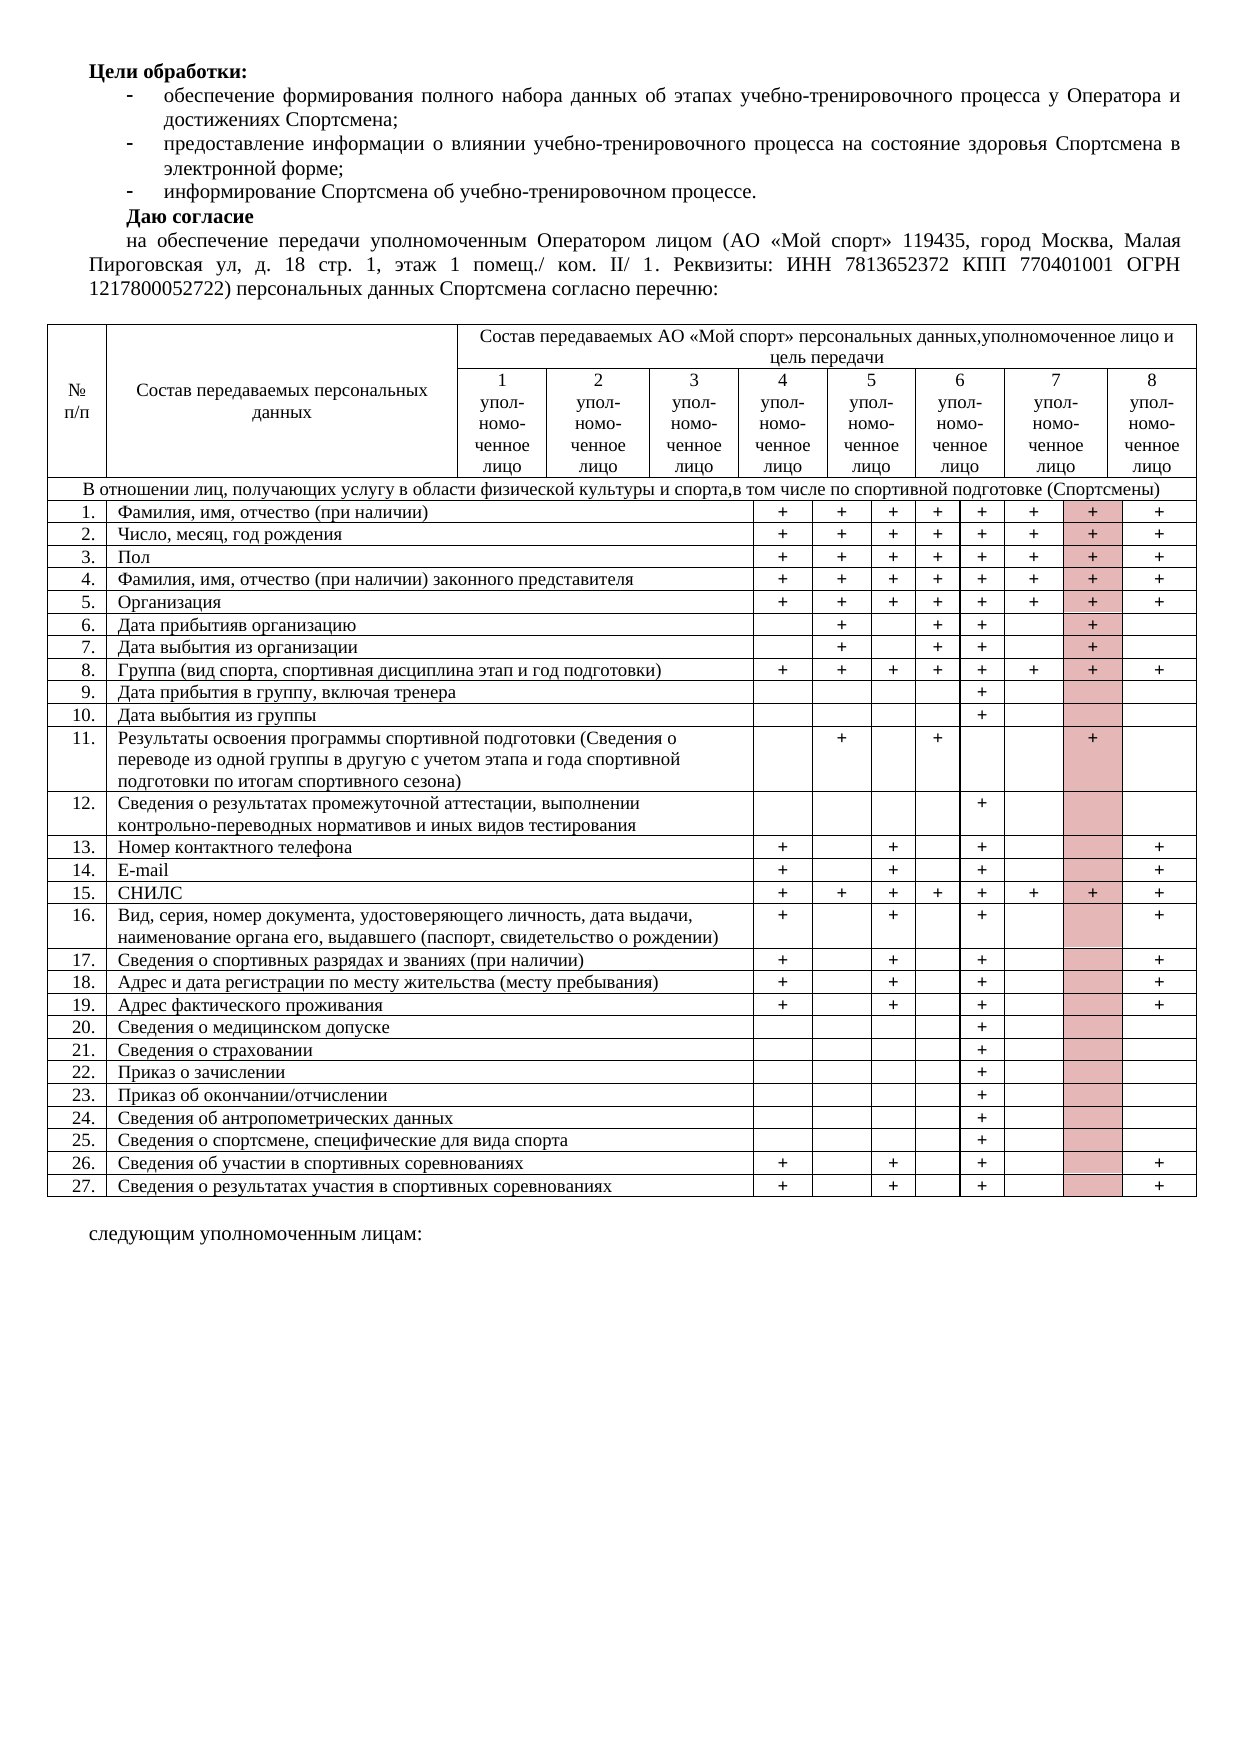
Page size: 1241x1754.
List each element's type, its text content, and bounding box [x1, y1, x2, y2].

table_cell + [961, 882, 1004, 903]
table_cell + [813, 523, 871, 545]
table_cell + [961, 949, 1004, 970]
table_cell [813, 994, 871, 1015]
table_cell + [872, 882, 915, 903]
table_cell [813, 971, 871, 993]
table_cell + [1064, 614, 1122, 635]
table_cell [813, 836, 871, 858]
table_cell [1005, 636, 1063, 658]
table_cell [916, 792, 959, 835]
table_cell [916, 1107, 959, 1128]
table_cell [1123, 681, 1196, 703]
table_cell + [1064, 882, 1122, 903]
table_cell + [754, 994, 812, 1015]
table_cell Сведения о страховании [107, 1039, 753, 1060]
table_cell + [872, 501, 915, 522]
table_cell + [1005, 591, 1063, 612]
table_cell + [813, 546, 871, 567]
table_cell [754, 1129, 812, 1151]
table_cell + [1123, 546, 1196, 567]
table_cell [1005, 704, 1063, 726]
text следующим уполномоченным лицам: [89, 1221, 1181, 1245]
table_cell [754, 681, 812, 703]
table_cell + [1123, 1175, 1196, 1196]
table_cell [813, 1016, 871, 1038]
table_cell + [961, 1107, 1004, 1128]
table_cell + [961, 614, 1004, 635]
table_cell 11. [48, 727, 106, 791]
table_cell [1064, 1016, 1122, 1038]
table_cell + [1005, 568, 1063, 590]
table_cell + [754, 591, 812, 612]
table_cell + [961, 1129, 1004, 1151]
table_cell [916, 1152, 959, 1173]
table_cell [813, 1152, 871, 1173]
table_cell + [961, 636, 1004, 658]
table_cell 26. [48, 1152, 106, 1173]
table_cell [1005, 971, 1063, 993]
table_cell [813, 792, 871, 835]
table_cell [1005, 1084, 1063, 1106]
table_cell [1005, 1152, 1063, 1173]
table_cell + [961, 1175, 1004, 1196]
table_cell [813, 1129, 871, 1151]
table_cell + [872, 859, 915, 881]
table_cell Фамилия, имя, отчество (при наличии) [107, 501, 753, 522]
table_cell [872, 614, 915, 635]
table_cell + [754, 523, 812, 545]
table_cell Приказ об окончании/отчислении [107, 1084, 753, 1106]
table_cell + [872, 1152, 915, 1173]
table_cell [1064, 904, 1122, 947]
table_cell + [961, 1016, 1004, 1038]
table_cell 17. [48, 949, 106, 970]
list обеспечение формирования полного набора данных об этапах учебно-тренировочного процесса у Оператора и достижениях Спортсмена; [126, 83, 1181, 131]
table_cell + [961, 1152, 1004, 1173]
table_cell [1005, 727, 1063, 791]
table_cell + [754, 568, 812, 590]
table_cell + [916, 659, 959, 680]
table_cell [1064, 1175, 1122, 1196]
table_cell Сведения о спортивных разрядах и званиях (при наличии) [107, 949, 753, 970]
table_cell + [1123, 1152, 1196, 1173]
table_cell [872, 1129, 915, 1151]
table_cell + [872, 591, 915, 612]
table_cell + [916, 614, 959, 635]
table_cell 14. [48, 859, 106, 881]
table_cell Номер контактного телефона [107, 836, 753, 858]
table_cell + [872, 836, 915, 858]
table_cell [813, 1084, 871, 1106]
table_cell + [1123, 523, 1196, 545]
table_cell Сведения о результатах участия в спортивных соревнованиях [107, 1175, 753, 1196]
table_cell + [1123, 836, 1196, 858]
table_cell + [961, 681, 1004, 703]
table_cell [1005, 949, 1063, 970]
table_cell [754, 1061, 812, 1083]
table_cell 20. [48, 1016, 106, 1038]
table_cell [813, 1039, 871, 1060]
table_cell + [872, 904, 915, 947]
table_cell Пол [107, 546, 753, 567]
table_cell [1005, 1061, 1063, 1083]
table_cell 13. [48, 836, 106, 858]
table_cell [813, 904, 871, 947]
table_cell + [872, 1175, 915, 1196]
table_cell В отношении лиц, получающих услугу в области физической культуры и спорта,в том числе по спортивной подготовке (Спортсмены) [48, 478, 1196, 499]
table_cell [872, 727, 915, 791]
table_cell + [1123, 591, 1196, 612]
table_cell [916, 836, 959, 858]
table_cell E-mail [107, 859, 753, 881]
table_cell + [872, 546, 915, 567]
table_cell [813, 1107, 871, 1128]
table_cell [1123, 792, 1196, 835]
table_cell [872, 1061, 915, 1083]
table_cell [916, 1084, 959, 1106]
table_cell + [961, 836, 1004, 858]
table_cell + [961, 659, 1004, 680]
table_cell [1123, 1107, 1196, 1128]
table_cell + [961, 904, 1004, 947]
table_cell + [1123, 501, 1196, 522]
table_cell + [1005, 546, 1063, 567]
table_cell [916, 971, 959, 993]
table_cell + [961, 1061, 1004, 1083]
table_cell + [754, 882, 812, 903]
table_cell [1064, 1129, 1122, 1151]
table_cell 8 упол-номо-ченное лицо [1108, 369, 1196, 477]
table_cell Сведения о медицинском допуске [107, 1016, 753, 1038]
table_cell [1005, 904, 1063, 947]
table_cell [1005, 859, 1063, 881]
table_cell + [813, 882, 871, 903]
table_cell + [961, 1084, 1004, 1106]
table_cell [754, 1084, 812, 1106]
table_cell + [1123, 971, 1196, 993]
table_cell [1064, 1039, 1122, 1060]
table_cell Вид, серия, номер документа, удостоверяющего личность, дата выдачи, наименование органа его, выдавшего (паспорт, свидетельство о рождении) [107, 904, 753, 947]
table_cell + [1064, 591, 1122, 612]
table_cell 10. [48, 704, 106, 726]
table_cell [813, 704, 871, 726]
table_cell + [916, 636, 959, 658]
table_cell [916, 994, 959, 1015]
table_cell + [1123, 659, 1196, 680]
table_header Состав передаваемых персональных данных [107, 325, 457, 477]
table_cell [1005, 792, 1063, 835]
table_cell Число, месяц, год рождения [107, 523, 753, 545]
table_cell + [813, 636, 871, 658]
table_cell [754, 727, 812, 791]
table_cell + [1064, 546, 1122, 567]
table_cell [813, 1061, 871, 1083]
table_header № п/п [48, 325, 106, 477]
table_cell [1064, 949, 1122, 970]
table_cell + [961, 859, 1004, 881]
table_cell [872, 1107, 915, 1128]
table_cell 27. [48, 1175, 106, 1196]
table_cell + [1064, 523, 1122, 545]
table_cell Приказ о зачислении [107, 1061, 753, 1083]
table_cell + [872, 971, 915, 993]
table_cell СНИЛС [107, 882, 753, 903]
table_cell + [961, 501, 1004, 522]
table_cell [872, 636, 915, 658]
table_cell + [1064, 727, 1122, 791]
table_cell + [813, 501, 871, 522]
table_cell 2 упол-номо-ченное лицо [547, 369, 649, 477]
table_cell [1064, 1152, 1122, 1173]
table_cell + [813, 568, 871, 590]
table_cell + [961, 568, 1004, 590]
table_cell + [916, 568, 959, 590]
table_cell [872, 1084, 915, 1106]
table_cell 5 упол-номо-ченное лицо [828, 369, 915, 477]
table_cell + [1123, 859, 1196, 881]
table_cell [1123, 636, 1196, 658]
table_cell [1005, 614, 1063, 635]
table_cell + [1064, 636, 1122, 658]
table_cell 22. [48, 1061, 106, 1083]
text Цели обработки: [89, 59, 1181, 83]
table_cell + [961, 546, 1004, 567]
table_cell + [813, 614, 871, 635]
table_cell [916, 949, 959, 970]
table_cell [1064, 1084, 1122, 1106]
table_cell [1005, 994, 1063, 1015]
table_cell + [1005, 501, 1063, 522]
table_cell 8. [48, 659, 106, 680]
table_cell + [872, 568, 915, 590]
table_cell + [813, 727, 871, 791]
table_cell + [961, 1039, 1004, 1060]
table_cell [1123, 704, 1196, 726]
table_cell + [916, 523, 959, 545]
table_cell [1123, 1129, 1196, 1151]
table_cell Результаты освоения программы спортивной подготовки (Сведения о переводе из одной группы в другую с учетом этапа и года спортивной подготовки по итогам спортивного сезона) [107, 727, 753, 791]
table_cell + [872, 949, 915, 970]
table_cell + [1123, 949, 1196, 970]
table_cell + [754, 1152, 812, 1173]
table_cell 15. [48, 882, 106, 903]
table_cell + [1123, 994, 1196, 1015]
table_cell 3 упол-номо-ченное лицо [650, 369, 738, 477]
table_cell [1064, 792, 1122, 835]
table_cell + [961, 704, 1004, 726]
table_cell [1123, 1016, 1196, 1038]
table_cell + [754, 971, 812, 993]
table_cell [754, 1107, 812, 1128]
table_cell + [1005, 659, 1063, 680]
table_cell Адрес и дата регистрации по месту жительства (месту пребывания) [107, 971, 753, 993]
table_cell [1123, 1061, 1196, 1083]
table_cell Фамилия, имя, отчество (при наличии) законного представителя [107, 568, 753, 590]
table_cell [1123, 614, 1196, 635]
table_cell [916, 1061, 959, 1083]
table_cell + [961, 971, 1004, 993]
table_cell 5. [48, 591, 106, 612]
table_cell [872, 704, 915, 726]
table_cell [1064, 704, 1122, 726]
table_cell 7. [48, 636, 106, 658]
table_cell [916, 1016, 959, 1038]
table_cell [813, 1175, 871, 1196]
table_cell + [872, 659, 915, 680]
table_cell Организация [107, 591, 753, 612]
table_cell [1064, 1061, 1122, 1083]
table_cell Сведения о спортсмене, специфические для вида спорта [107, 1129, 753, 1151]
table_cell + [754, 501, 812, 522]
table_cell 6 упол-номо-ченное лицо [916, 369, 1004, 477]
table_cell [754, 1016, 812, 1038]
table_cell [1005, 1107, 1063, 1128]
table_cell + [813, 659, 871, 680]
table_cell + [916, 546, 959, 567]
table_cell [1123, 1084, 1196, 1106]
table_cell 16. [48, 904, 106, 947]
table_cell 21. [48, 1039, 106, 1060]
table_cell Дата прибытия в группу, включая тренера [107, 681, 753, 703]
table_cell [916, 1039, 959, 1060]
table_cell 2. [48, 523, 106, 545]
table_cell Адрес фактического проживания [107, 994, 753, 1015]
table_cell [1005, 1039, 1063, 1060]
table_cell + [916, 591, 959, 612]
table_cell [916, 904, 959, 947]
table_cell 23. [48, 1084, 106, 1106]
table_cell + [754, 904, 812, 947]
table_cell + [813, 591, 871, 612]
text Даю согласие [89, 203, 1181, 228]
table_cell + [754, 859, 812, 881]
table_cell 6. [48, 614, 106, 635]
table_cell 3. [48, 546, 106, 567]
table_cell [872, 1016, 915, 1038]
table_cell 24. [48, 1107, 106, 1128]
table_cell + [1064, 659, 1122, 680]
list информирование Спортсмена об учебно-тренировочном процессе. [126, 179, 1181, 203]
table_cell [872, 681, 915, 703]
table_cell [916, 704, 959, 726]
table_cell + [754, 546, 812, 567]
table_cell + [1123, 882, 1196, 903]
table_cell 4 упол-номо-ченное лицо [739, 369, 827, 477]
table_cell [916, 1129, 959, 1151]
list предоставление информации о влиянии учебно-тренировочного процесса на состояние здоровья Спортсмена в электронной форме; [126, 131, 1181, 179]
table_cell [1005, 836, 1063, 858]
table_cell + [961, 792, 1004, 835]
table_cell + [872, 994, 915, 1015]
table_cell + [754, 949, 812, 970]
table_cell 1. [48, 501, 106, 522]
table_cell Дата выбытия из организации [107, 636, 753, 658]
table_cell 19. [48, 994, 106, 1015]
table_cell [1123, 727, 1196, 791]
table_cell [1064, 859, 1122, 881]
table_cell + [1123, 568, 1196, 590]
table_cell [1064, 994, 1122, 1015]
table_cell [813, 681, 871, 703]
table_cell 4. [48, 568, 106, 590]
table_cell + [1005, 882, 1063, 903]
table_cell [754, 1039, 812, 1060]
table_cell [1064, 1107, 1122, 1128]
table_cell [754, 704, 812, 726]
table_header Состав передаваемых АО «Мой спорт» персональных данных,уполномоченное лицо и цель передачи [458, 325, 1196, 368]
table_cell Сведения о результатах промежуточной аттестации, выполнении контрольно-переводных нормативов и иных видов тестирования [107, 792, 753, 835]
table_cell + [961, 591, 1004, 612]
table_cell [916, 681, 959, 703]
table_cell Группа (вид спорта, спортивная дисциплина этап и год подготовки) [107, 659, 753, 680]
table_cell [1005, 1016, 1063, 1038]
table_cell + [1005, 523, 1063, 545]
table_cell + [916, 501, 959, 522]
table_cell [1064, 971, 1122, 993]
table_cell [1064, 681, 1122, 703]
table_cell 12. [48, 792, 106, 835]
table_cell [1005, 1175, 1063, 1196]
table_cell [916, 859, 959, 881]
table_cell + [916, 727, 959, 791]
table_cell [1064, 836, 1122, 858]
table_cell + [916, 882, 959, 903]
table_cell + [754, 659, 812, 680]
table_cell 18. [48, 971, 106, 993]
table_cell + [1064, 568, 1122, 590]
table_cell + [961, 523, 1004, 545]
table_cell Сведения об антропометрических данных [107, 1107, 753, 1128]
table_cell [961, 727, 1004, 791]
table_cell Дата прибытияв организацию [107, 614, 753, 635]
table_cell [1005, 681, 1063, 703]
table_cell + [754, 1175, 812, 1196]
table_cell [754, 614, 812, 635]
table_cell [813, 949, 871, 970]
table_cell 25. [48, 1129, 106, 1151]
table_cell 9. [48, 681, 106, 703]
table_cell + [1123, 904, 1196, 947]
text на обеспечение передачи уполномоченным Оператором лицом (АО «Мой спорт» 119435, город Москва, Малая Пироговская ул, д. 18 стр. 1, этаж 1 помещ./ ком. II/ 1. Реквизиты: ИНН 7813652372 КПП 770401001 ОГРН 1217800052722) персональных данных Спортсмена согласно перечню: [89, 228, 1181, 300]
table_cell [1005, 1129, 1063, 1151]
table_cell [872, 792, 915, 835]
table_cell [813, 859, 871, 881]
table_cell [1123, 1039, 1196, 1060]
table_cell Сведения об участии в спортивных соревнованиях [107, 1152, 753, 1173]
table_cell [872, 1039, 915, 1060]
table_cell [754, 792, 812, 835]
table_cell + [754, 836, 812, 858]
table_cell Дата выбытия из группы [107, 704, 753, 726]
table_cell 7 упол-номо-ченное лицо [1005, 369, 1107, 477]
table_cell + [872, 523, 915, 545]
table_cell [916, 1175, 959, 1196]
table_cell + [1064, 501, 1122, 522]
table_cell 1 упол-номо-ченное лицо [458, 369, 546, 477]
table_cell + [961, 994, 1004, 1015]
table_cell [754, 636, 812, 658]
